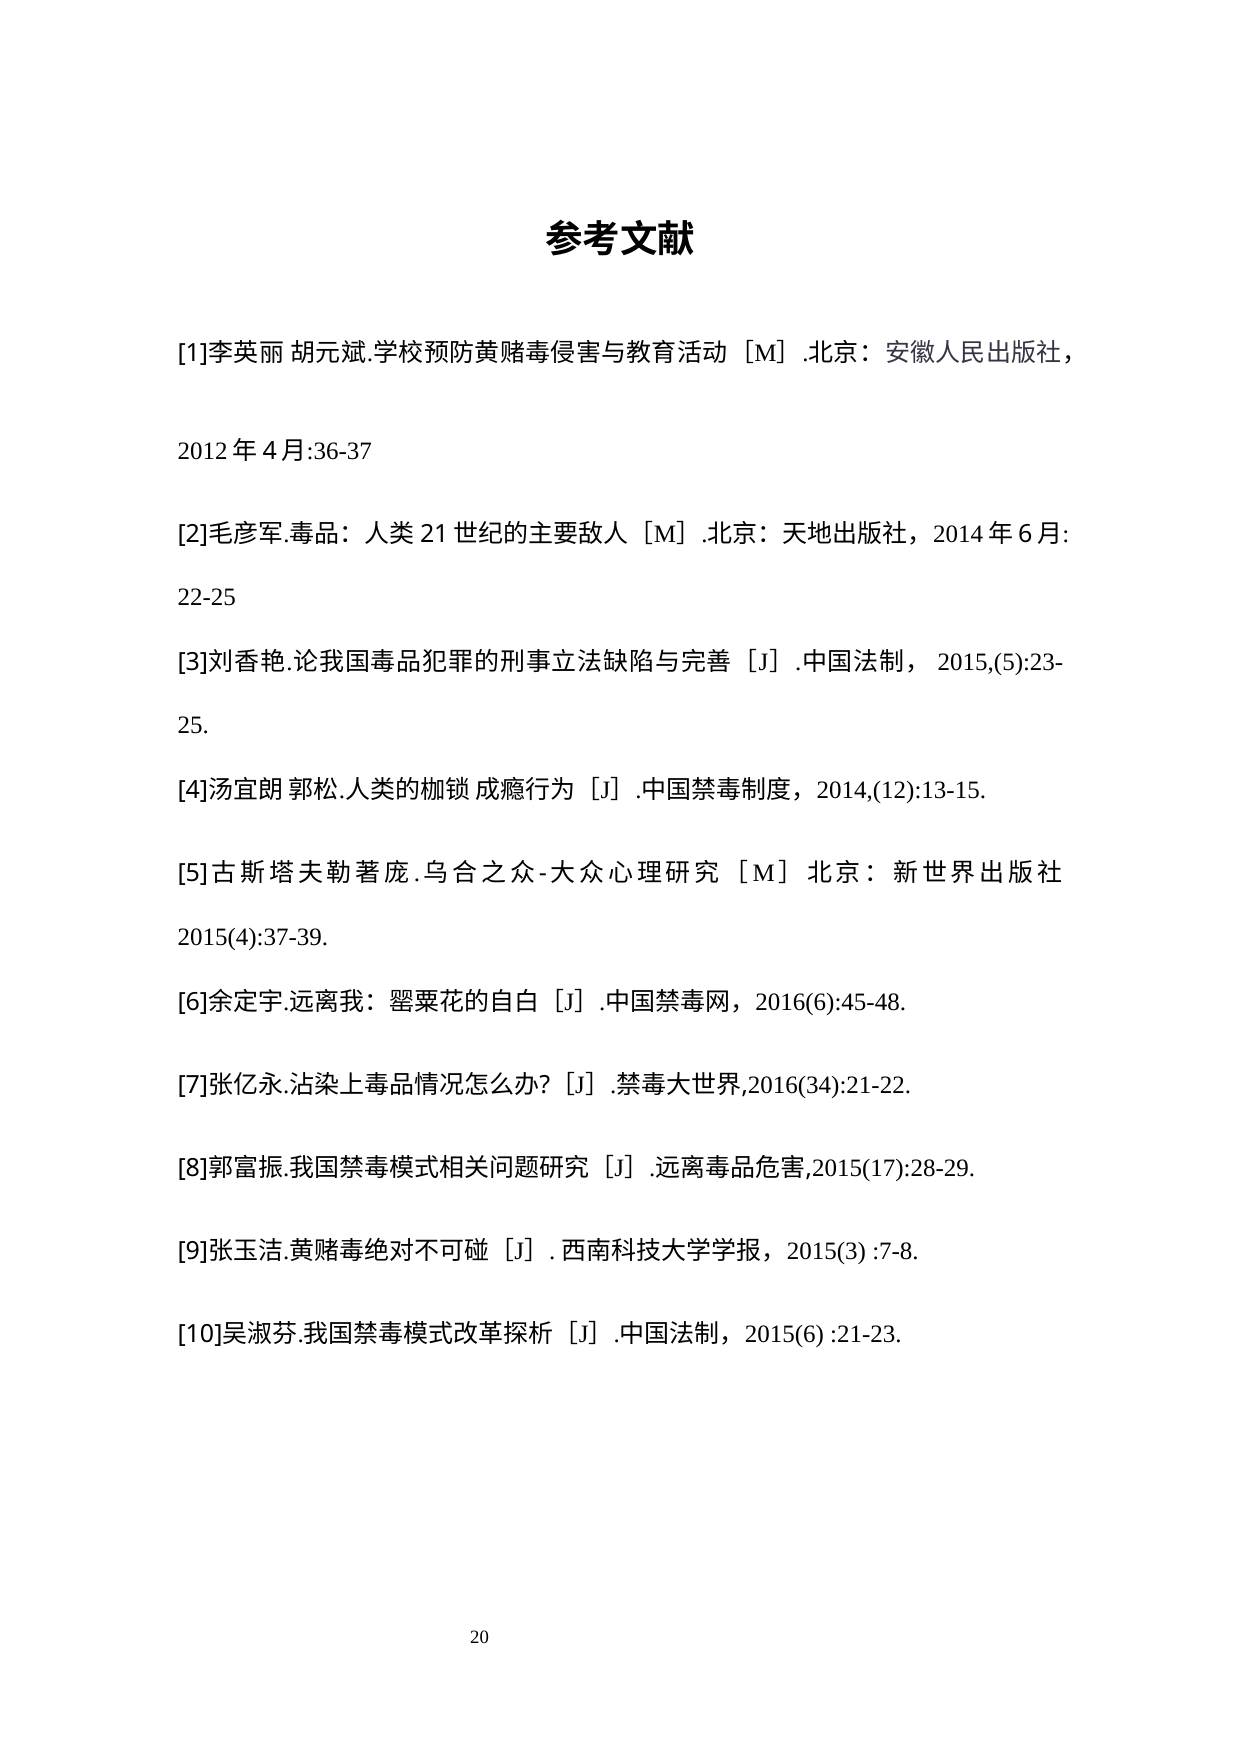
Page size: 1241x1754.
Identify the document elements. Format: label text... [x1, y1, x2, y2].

text [6]余定宇.远离我：罂粟花的自白［J］.中国禁毒网，2016(6):45-48. [177, 967, 1063, 1032]
text [8]郭富振.我国禁毒模式相关问题研究［J］.远离毒品危害,2015(17):28-29. [177, 1133, 1063, 1198]
subtitle 参考文献 [177, 203, 1063, 268]
text [5]古斯塔夫勒著庞.乌合之众-大众心理研究［M］北京：新世界出版社2015(4):37-39. [177, 838, 1063, 952]
text [9]张玉洁.黄赌毒绝对不可碰［J］. 西南科技大学学报，2015(3) :7-8. [177, 1216, 1063, 1281]
text [4]汤宜朗 郭松.人类的枷锁 成瘾行为［J］.中国禁毒制度，2014,(12):13-15. [177, 755, 1063, 820]
text [3]刘香艳.论我国毒品犯罪的刑事立法缺陷与完善［J］.中国法制， 2015,(5):23-25. [177, 627, 1063, 741]
text [2]毛彦军.毒品：人类21世纪的主要敌人［M］.北京：天地出版社，2014年6月:22-25 [177, 499, 1063, 613]
text [1]李英丽 胡元斌.学校预防黄赌毒侵害与教育活动［M］.北京：安徽人民出版社，2012年4月:36-37 [177, 318, 1063, 481]
text [7]张亿永.沾染上毒品情况怎么办?［J］.禁毒大世界,2016(34):21-22. [177, 1050, 1063, 1115]
text [10]吴淑芬.我国禁毒模式改革探析［J］.中国法制，2015(6) :21-23. [177, 1299, 1063, 1364]
